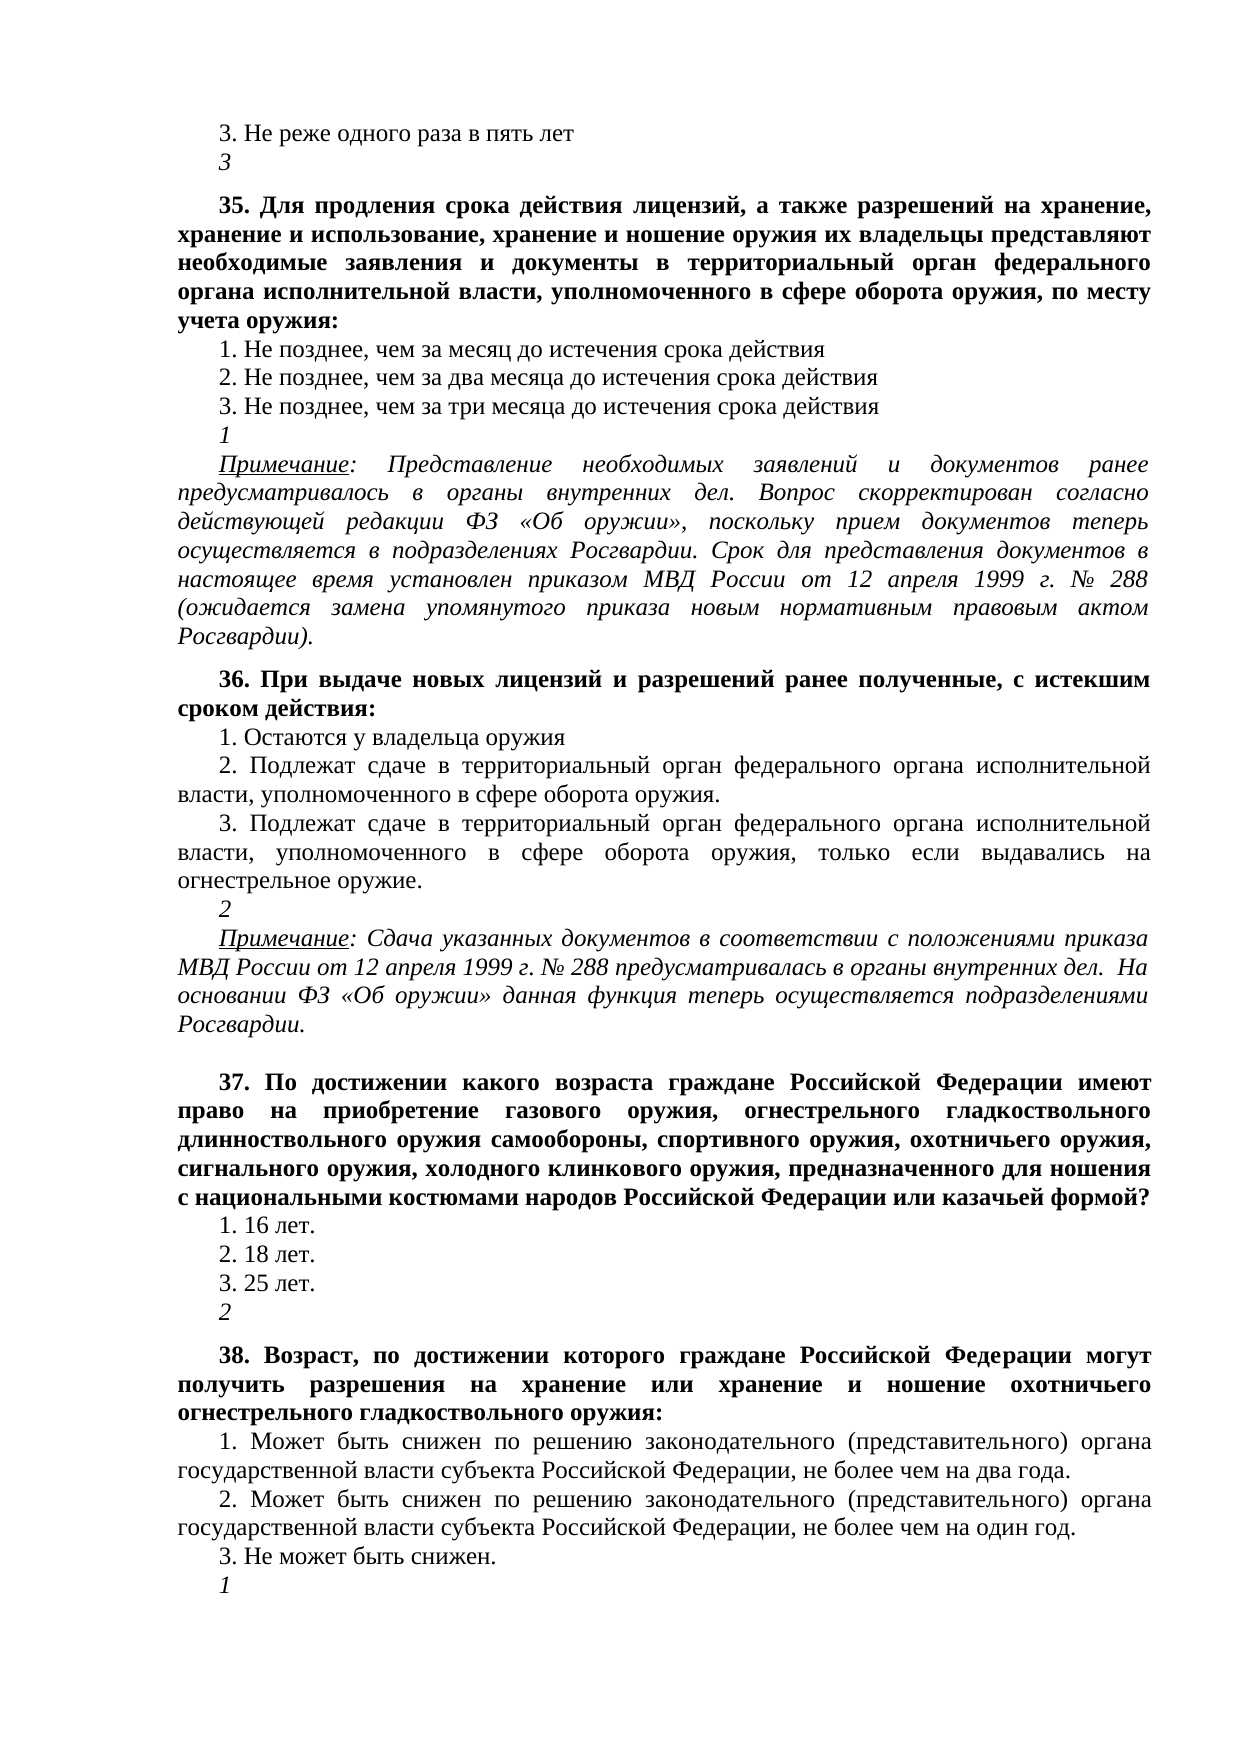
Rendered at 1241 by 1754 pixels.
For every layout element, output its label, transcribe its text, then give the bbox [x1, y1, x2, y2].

text Примечание: Представление необходимых заявлений и документов ранее предусматривалось в органы внутренних дел. Вопрос скорректирован согласно действующей редакции ФЗ «Об оружии», поскольку прием документов теперь осуществляется в подразделениях Росгвардии. Срок для представления документов в настоящее время установлен приказом МВД России от 12 апреля 1999 г. № 288 (ожидается замена упомянутого приказа новым нормативным правовым актом Росгвардии). [177, 449, 1152, 650]
text 3. Не может быть снижен. [177, 1541, 1152, 1570]
text 1 [177, 420, 1152, 449]
text 3. Не позднее, чем за три месяца до истечения срока действия [177, 391, 1152, 420]
text 2. 18 лет. [177, 1239, 1152, 1268]
text 1. Остаются у владельца оружия [177, 722, 1152, 751]
text 1. Может быть снижен по решению законодательного (представительного) органа государственной власти субъекта Российской Федерации, не более чем на два года. [177, 1426, 1152, 1484]
text 1 [177, 1570, 1152, 1599]
text 2. Не позднее, чем за два месяца до истечения срока действия [177, 362, 1152, 391]
text 36. При выдаче новых лицензий и разрешений ранее полученные, с истекшим сроком действия: [177, 664, 1152, 722]
text 3 [177, 147, 1152, 176]
text 3. Не реже одного раза в пять лет [177, 118, 1152, 147]
text 2. Может быть снижен по решению законодательного (представительного) органа государственной власти субъекта Российской Федерации, не более чем на один год. [177, 1484, 1152, 1541]
text 2. Подлежат сдаче в территориальный орган федерального органа исполнительной власти, уполномоченного в сфере оборота оружия. [177, 751, 1152, 808]
text 2 [177, 1297, 1152, 1326]
text 35. Для продления срока действия лицензий, а также разрешений на хранение, хранение и использование, хранение и ношение оружия их владельцы представляют необходимые заявления и документы в территориальный орган федерального органа исполнительной власти, уполномоченного в сфере оборота оружия, по месту учета оружия: [177, 190, 1152, 334]
text Примечание: Сдача указанных документов в соответствии с положениями приказа МВД России от 12 апреля 1999 г. № 288 предусматривалась в органы внутренних дел. На основании ФЗ «Об оружии» данная функция теперь осуществляется подразделениями Росгвардии. [177, 923, 1152, 1038]
text 38. Возраст, по достижении которого граждане Российской Федерации могут получить разрешения на хранение или хранение и ношение охотничьего огнестрельного гладкоствольного оружия: [177, 1340, 1152, 1426]
text 37. По достижении какого возраста граждане Российской Федерации имеют право на приобретение газового оружия, огнестрельного гладкоствольного длинноствольного оружия самообороны, спортивного оружия, охотничьего оружия, сигнального оружия, холодного клинкового оружия, предназначенного для ношения с национальными костюмами народов Российской Федерации или казачьей формой? [177, 1067, 1152, 1211]
text 1. 16 лет. [177, 1211, 1152, 1239]
text 3. Подлежат сдаче в территориальный орган федерального органа исполнительной власти, уполномоченного в сфере оборота оружия, только если выдавались на огнестрельное оружие. [177, 808, 1152, 894]
text 1. Не позднее, чем за месяц до истечения срока действия [177, 334, 1152, 362]
text 2 [177, 894, 1152, 923]
text 3. 25 лет. [177, 1268, 1152, 1297]
